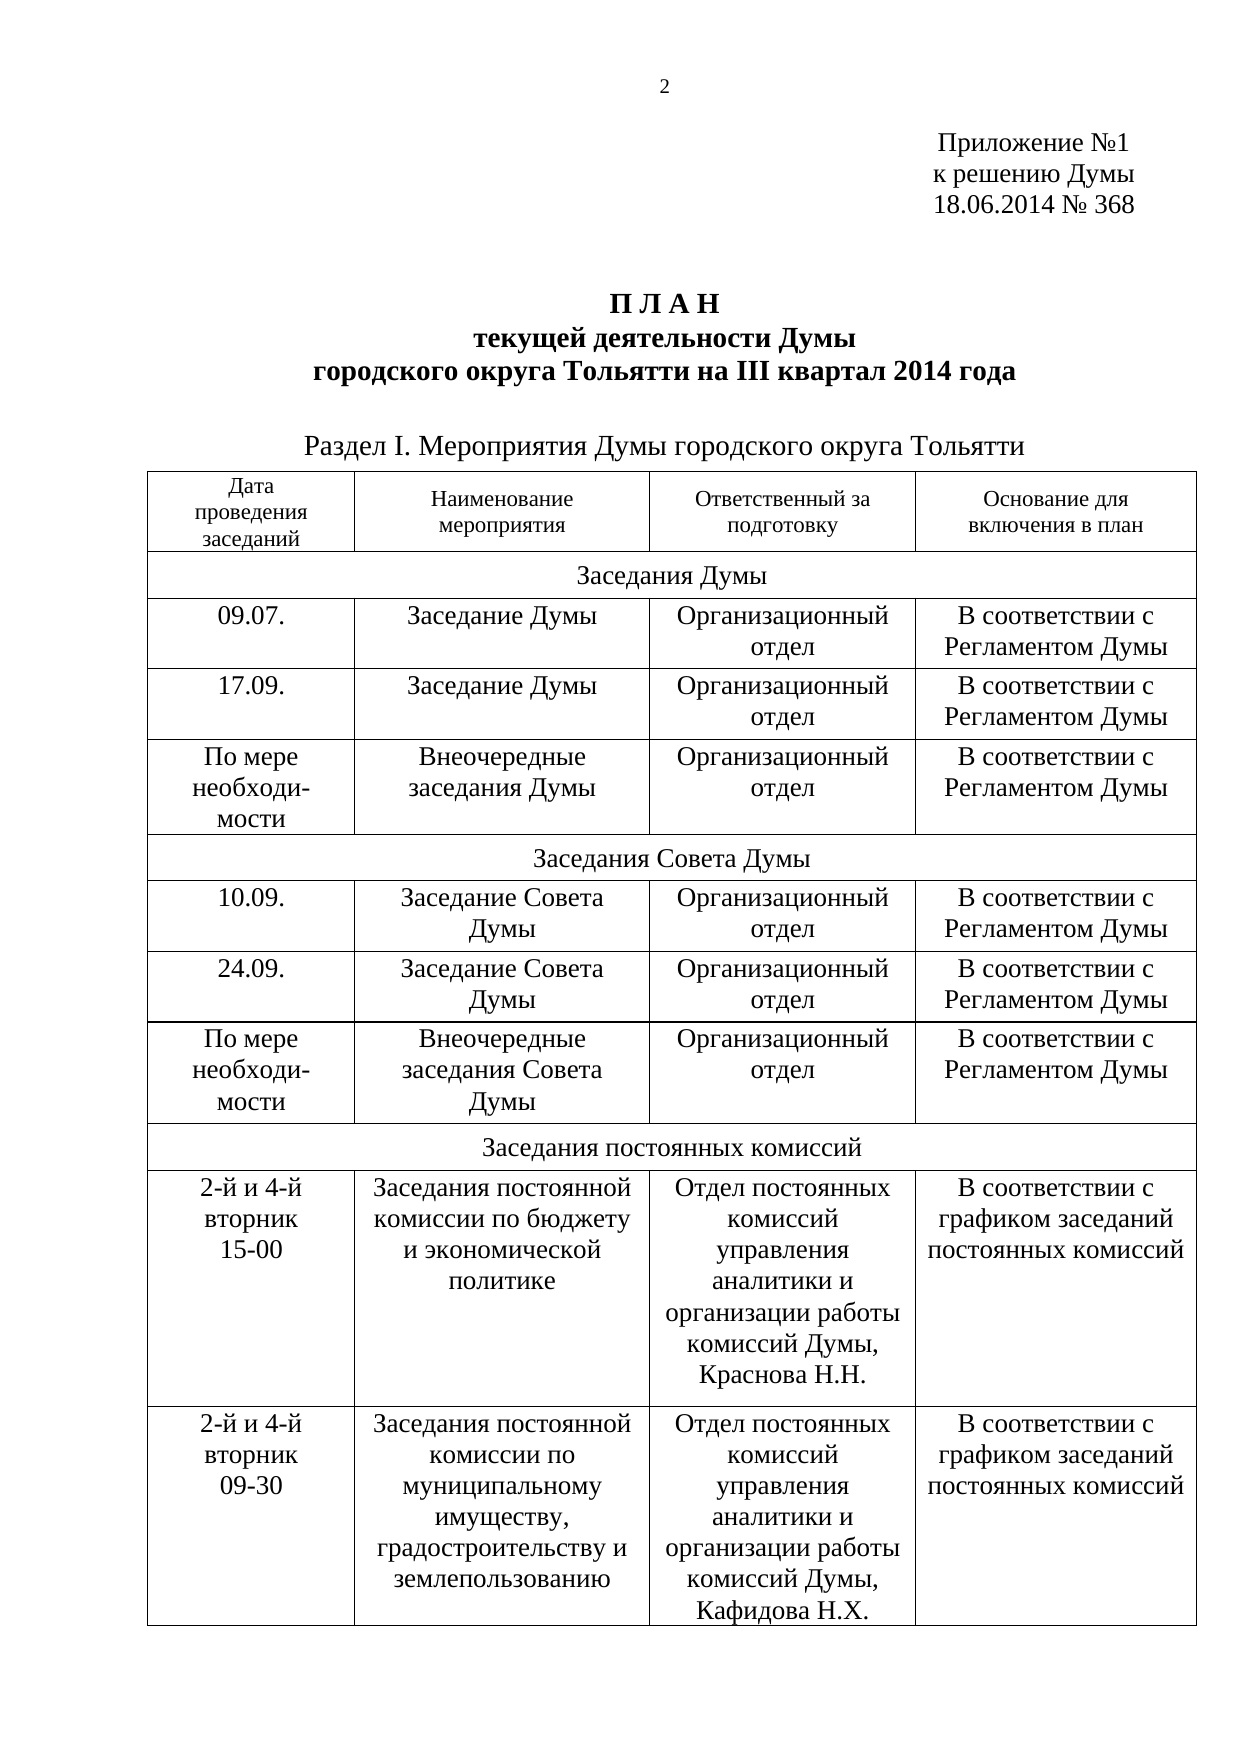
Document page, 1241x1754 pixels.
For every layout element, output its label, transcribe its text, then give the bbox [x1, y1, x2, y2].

table_cell В соответствии с Регламентом Думы [916, 599, 1196, 668]
table_cell В соответствии с Регламентом Думы [916, 881, 1196, 951]
table_cell Заседание Думы [355, 599, 649, 668]
text Раздел I. Мероприятия Думы городского округа Тольятти [177, 428, 1152, 461]
table_cell По мере необходи-мости [148, 740, 354, 833]
table_cell Отдел постоянных комиссий управления аналитики и организации работы комиссий Думы, Кафидова Н.Х. [650, 1407, 915, 1625]
table_cell 09.07. [148, 599, 354, 668]
table_cell Отдел постоянных комиссий управления аналитики и организации работы комиссий Думы, Краснова Н.Н. [650, 1171, 915, 1406]
table_cell Заседания постоянной комиссии по бюджету и экономической политике [355, 1171, 649, 1406]
table_header Наименование мероприятия [355, 472, 649, 551]
table_cell По мере необходи-мости [148, 1023, 354, 1123]
table_header Ответственный за подготовку [650, 472, 915, 551]
text текущей деятельности Думы [177, 320, 1152, 353]
table_cell Организационный отдел [650, 881, 915, 951]
table_cell Заседания постоянных комиссий [148, 1124, 1196, 1170]
table_cell В соответствии с Регламентом Думы [916, 952, 1196, 1021]
table_cell В соответствии с Регламентом Думы [916, 669, 1196, 739]
table_header Основание для включения в план [916, 472, 1196, 551]
table_cell Заседания Совета Думы [148, 835, 1196, 880]
table_cell Заседание Совета Думы [355, 952, 649, 1021]
table_cell 24.09. [148, 952, 354, 1021]
table_cell Организационный отдел [650, 1023, 915, 1123]
table_header Дата проведения заседаний [148, 472, 354, 551]
table_cell Заседания Думы [148, 552, 1196, 598]
table_cell Заседания постоянной комиссии по муниципальному имуществу, градостроительству и землепользованию [355, 1407, 649, 1625]
table_cell В соответствии с Регламентом Думы [916, 740, 1196, 833]
table_cell Организационный отдел [650, 599, 915, 668]
table_cell Внеочередные заседания Совета Думы [355, 1023, 649, 1123]
table_cell 10.09. [148, 881, 354, 951]
table_cell 2-й и 4-й вторник 15-00 [148, 1171, 354, 1406]
table_cell Заседание Совета Думы [355, 881, 649, 951]
table_cell Заседание Думы [355, 669, 649, 739]
table_cell Организационный отдел [650, 740, 915, 833]
text к решению Думы [916, 157, 1152, 188]
table_cell В соответствии с графиком заседаний постоянных комиссий [916, 1171, 1196, 1406]
table_cell В соответствии с Регламентом Думы [916, 1023, 1196, 1123]
table_cell Организационный отдел [650, 952, 915, 1021]
text городского округа Тольятти на III квартал 2014 года [177, 353, 1152, 387]
text П Л А Н [177, 286, 1152, 320]
table_cell 2-й и 4-й вторник 09-30 [148, 1407, 354, 1625]
table_cell Внеочередные заседания Думы [355, 740, 649, 833]
text Приложение №1 [916, 126, 1152, 157]
table_cell 17.09. [148, 669, 354, 739]
table_cell Организационный отдел [650, 669, 915, 739]
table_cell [916, 1407, 1196, 1625]
text 18.06.2014 № 368 [916, 188, 1152, 219]
